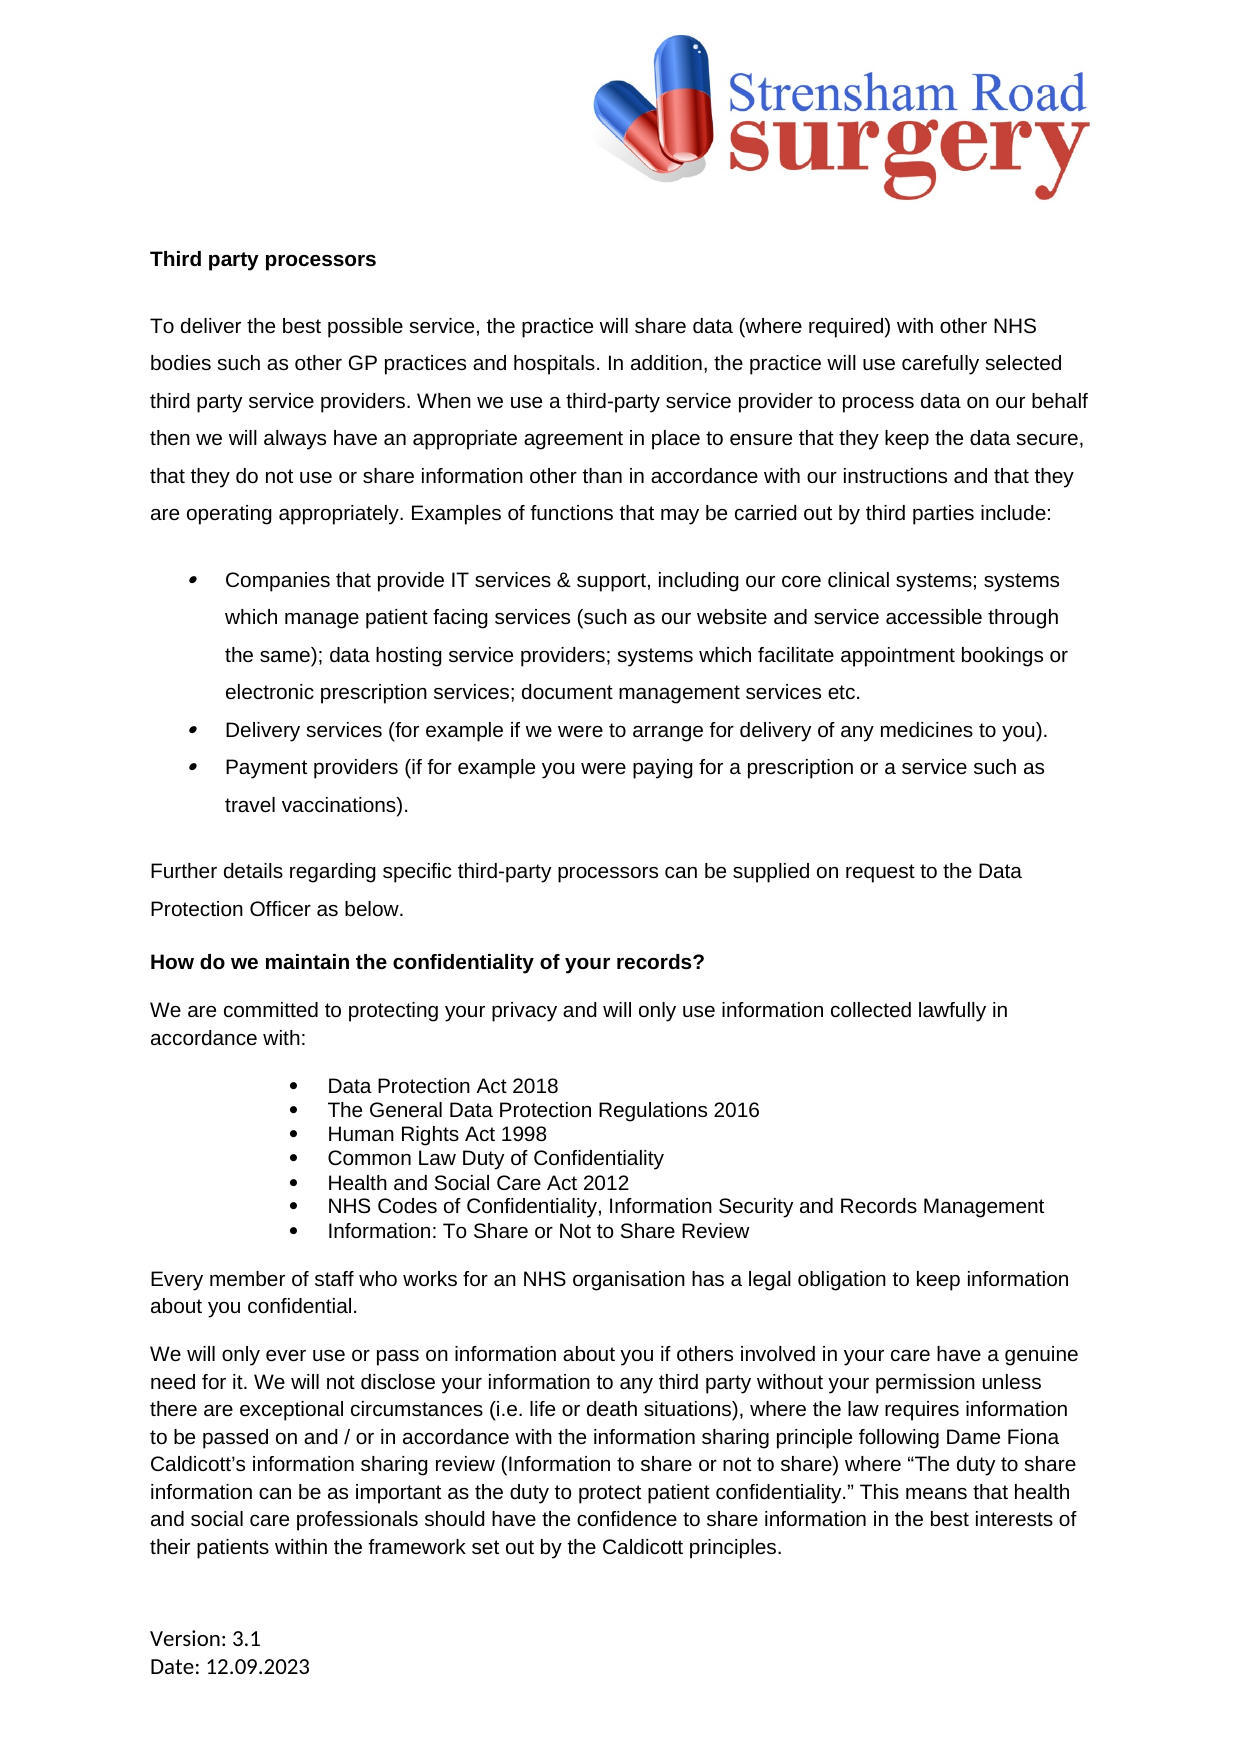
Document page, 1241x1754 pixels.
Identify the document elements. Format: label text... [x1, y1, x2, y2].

text We will only ever use or pass on information about you if others involved in your care have a genuine need for it. We will not disclose your information to any third party without your permission unless there are exceptional circumstances (i.e. life or death situations), where the law requires information to be passed on and / or in accordance with the information sharing principle following Dame Fiona Caldicott’s information sharing review (Information to share or not to share) where “The duty to share information can be as important as the duty to protect patient confidentiality.” This means that health and social care professionals should have the confidence to share information in the best interests of their patients within the framework set out by the Caldicott principles. [150, 1342, 1090, 1559]
text To deliver the best possible service, the practice will share data (where required) with other NHS bodies such as other GP practices and hospitals. In addition, the practice will use carefully selected third party service providers. When we use a third-party service provider to process data on our behalf then we will always have an appropriate agreement in place to ensure that they keep the data secure, that they do not use or share information other than in accordance with our instructions and that they are operating appropriately. Examples of functions that may be carried out by third parties include: [150, 300, 1090, 525]
text How do we maintain the confidentiality of your records? [150, 950, 1090, 974]
list Human Rights Act 1998 [290, 1122, 1090, 1146]
list NHS Codes of Confidentiality, Information Security and Records Management [290, 1194, 1090, 1218]
list Common Law Duty of Confidentiality [290, 1146, 1090, 1170]
list Delivery services (for example if we were to arrange for delivery of any medicines to you). [187, 704, 1090, 742]
list Payment providers (if for example you were paying for a prescription or a service such as travel vaccinations). [187, 742, 1090, 817]
list Data Protection Act 2018 [290, 1074, 1090, 1098]
list Information: To Share or Not to Share Review [290, 1218, 1090, 1242]
text Third party processors [150, 233, 1090, 271]
text We are committed to protecting your privacy and will only use information collected lawfully in accordance with: [150, 998, 1090, 1050]
list The General Data Protection Regulations 2016 [290, 1098, 1090, 1122]
text Further details regarding specific third-party processors can be supplied on request to the Data Protection Officer as below. [150, 846, 1090, 921]
text Every member of staff who works for an NHS organisation has a legal obligation to keep information about you confidential. [150, 1266, 1090, 1318]
list Companies that provide IT services & support, including our core clinical systems; systems which manage patient facing services (such as our website and service accessible through the same); data hosting service providers; systems which facilitate appointment bookings or electronic prescription services; document management services etc. [187, 554, 1090, 704]
picture [590, 29, 1091, 204]
list Health and Social Care Act 2012 [290, 1170, 1090, 1194]
